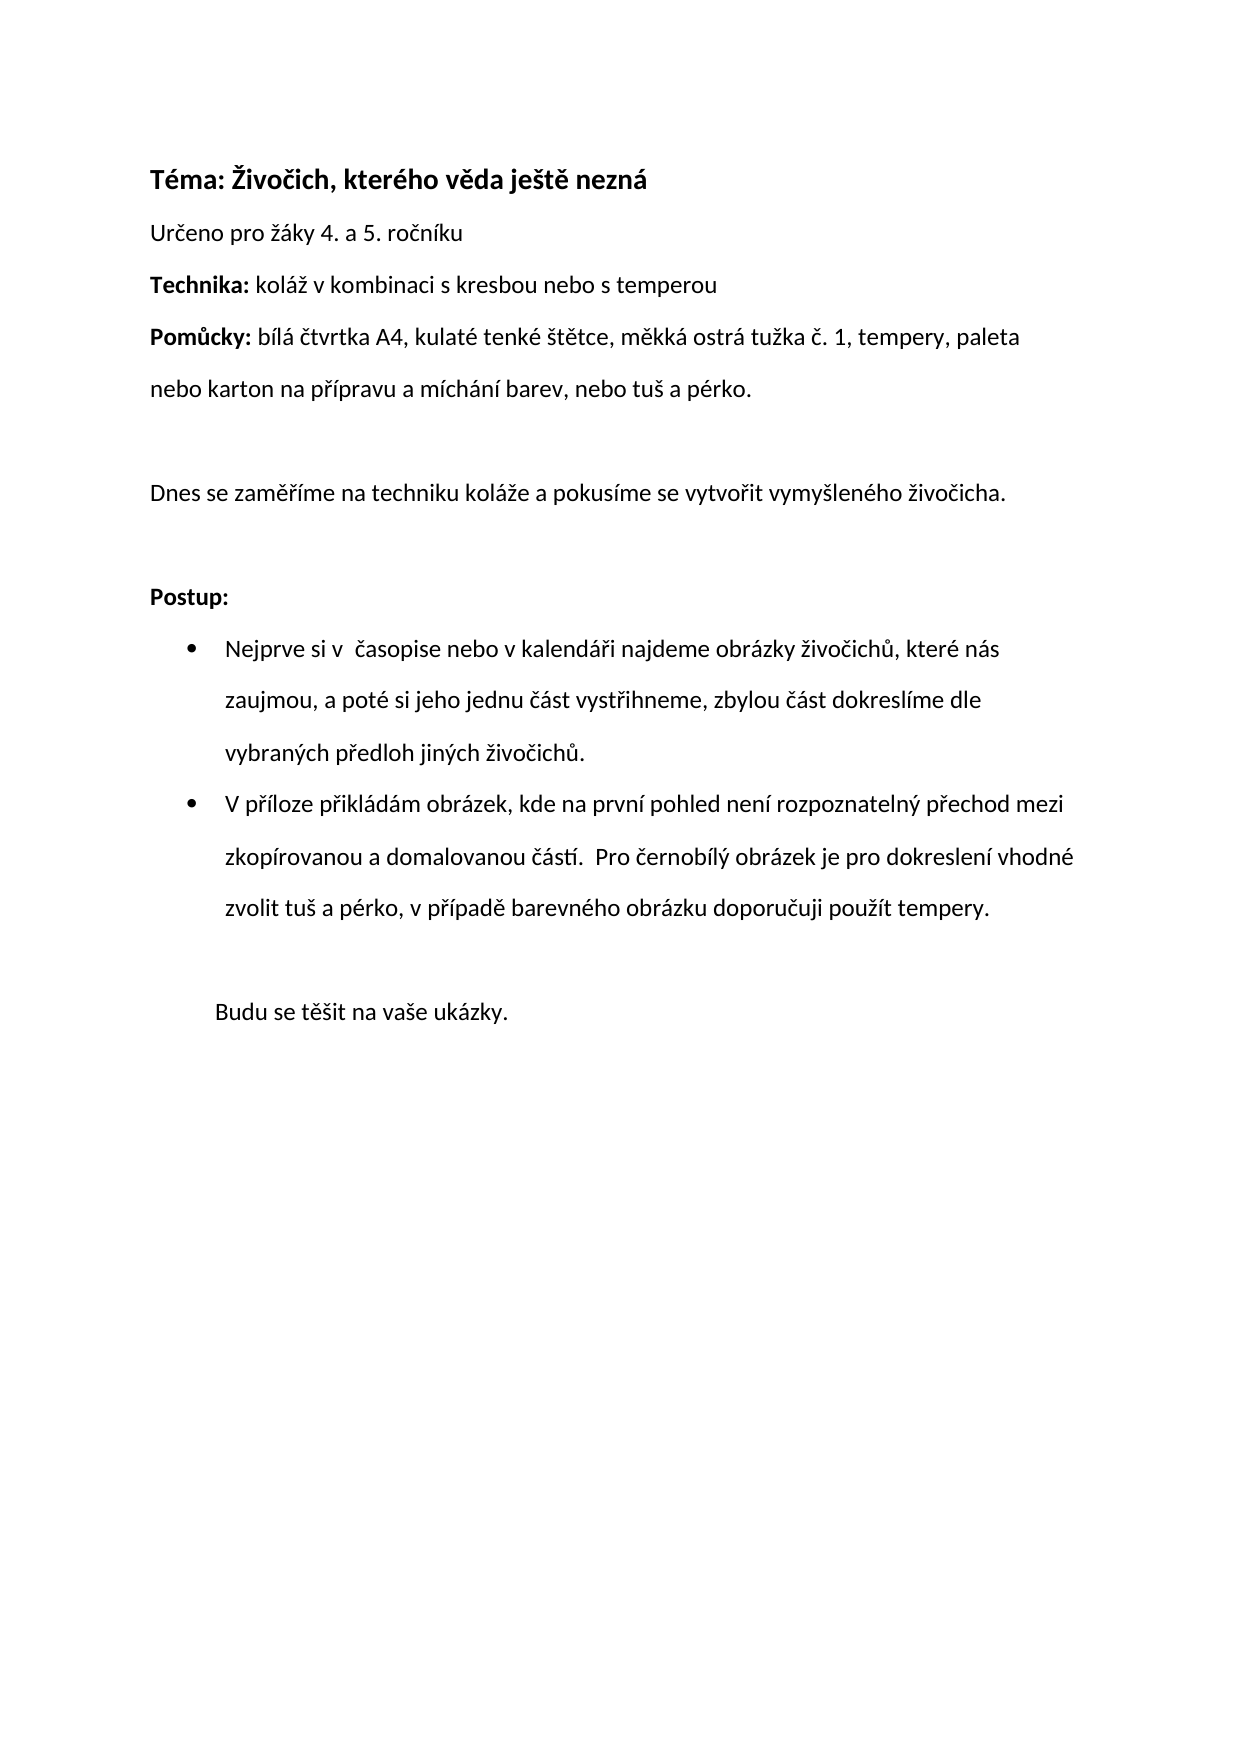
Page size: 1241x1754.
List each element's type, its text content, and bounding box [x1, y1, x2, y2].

list Nejprve si v časopise nebo v kalendáři najdeme obrázky živočichů, které nás zaujmou, a poté si jeho jednu část vystřihneme, zbylou část dokreslíme dle vybraných předloh jiných živočichů. [187, 615, 1078, 771]
list Budu se těšit na vaše ukázky. [215, 979, 1078, 1031]
text Technika: koláž v kombinaci s kresbou nebo s temperou [150, 252, 1078, 303]
text Určeno pro žáky 4. a 5. ročníku [150, 199, 1078, 252]
text Dnes se zaměříme na techniku koláže a pokusíme se vytvořit vymyšleného živočicha. [150, 459, 1078, 511]
text Pomůcky: bílá čtvrtka A4, kulaté tenké štětce, měkká ostrá tužka č. 1, tempery, paleta nebo karton na přípravu a míchání barev, nebo tuš a pérko. [150, 303, 1078, 407]
list V příloze přikládám obrázek, kde na první pohled není rozpoznatelný přechod mezi zkopírovanou a domalovanou částí. Pro černobílý obrázek je pro dokreslení vhodné zvolit tuš a pérko, v případě barevného obrázku doporučuji použít tempery. [187, 771, 1078, 927]
text Postup: [150, 563, 1078, 615]
text Téma: Živočich, kterého věda ještě nezná [150, 148, 1078, 199]
